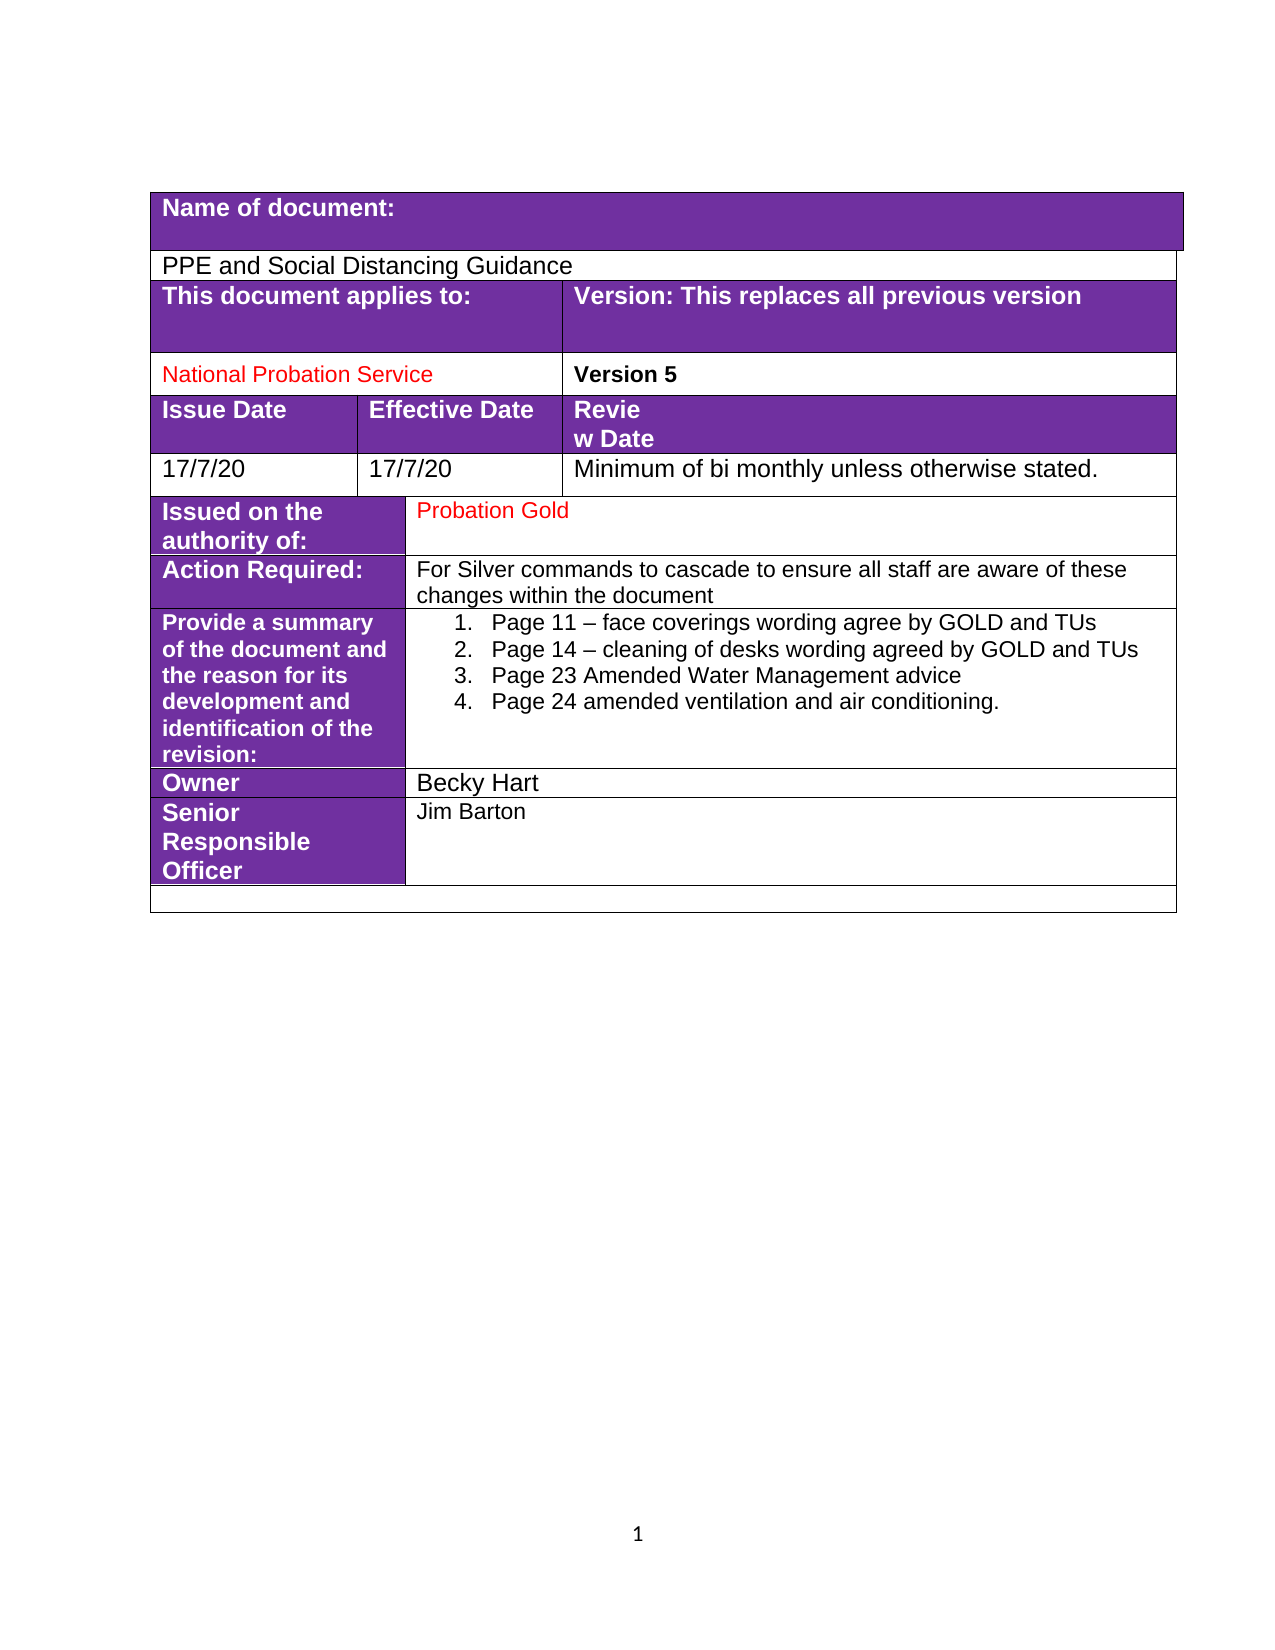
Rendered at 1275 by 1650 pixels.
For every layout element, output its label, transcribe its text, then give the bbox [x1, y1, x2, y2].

table_cell Issued on the authority of: [151, 497, 405, 554]
table_cell Issue Date [151, 396, 357, 453]
table_cell Effective Date [358, 396, 562, 453]
table_cell Version: This replaces all previous version [563, 281, 1176, 352]
table_cell Review Date [563, 396, 1176, 453]
table_cell Version 5 [563, 353, 1176, 394]
table_cell 17/7/20 [358, 454, 562, 496]
table_cell This document applies to: [151, 281, 562, 352]
table_cell 17/7/20 [151, 454, 357, 496]
table_cell Action Required: [151, 556, 405, 608]
table_cell [151, 886, 1176, 912]
table_cell Jim Barton [406, 798, 1176, 884]
table_cell Probation Gold [406, 497, 1176, 554]
table_cell National Probation Service [151, 353, 562, 394]
table_cell Provide a summary of the document and the reason for its development and identification of the revision: [151, 609, 405, 767]
table_cell Minimum of bi monthly unless otherwise stated. [563, 454, 1176, 496]
table_cell Owner [151, 769, 405, 797]
table_header Name of document: [151, 193, 1183, 250]
table_cell For Silver commands to cascade to ensure all staff are aware of these changes within the document [406, 556, 1176, 608]
table_cell Senior Responsible Officer [151, 798, 405, 884]
table_cell Becky Hart [406, 769, 1176, 797]
table_cell PPE and Social Distancing Guidance [151, 251, 1176, 280]
table_cell Page 11 – face coverings wording agree by GOLD and TUs Page 14 – cleaning of desks wording agreed by GOLD and TUs Page 23 Amended Water Management advice Page 24 amended ventilation and air conditioning. [406, 609, 1176, 767]
